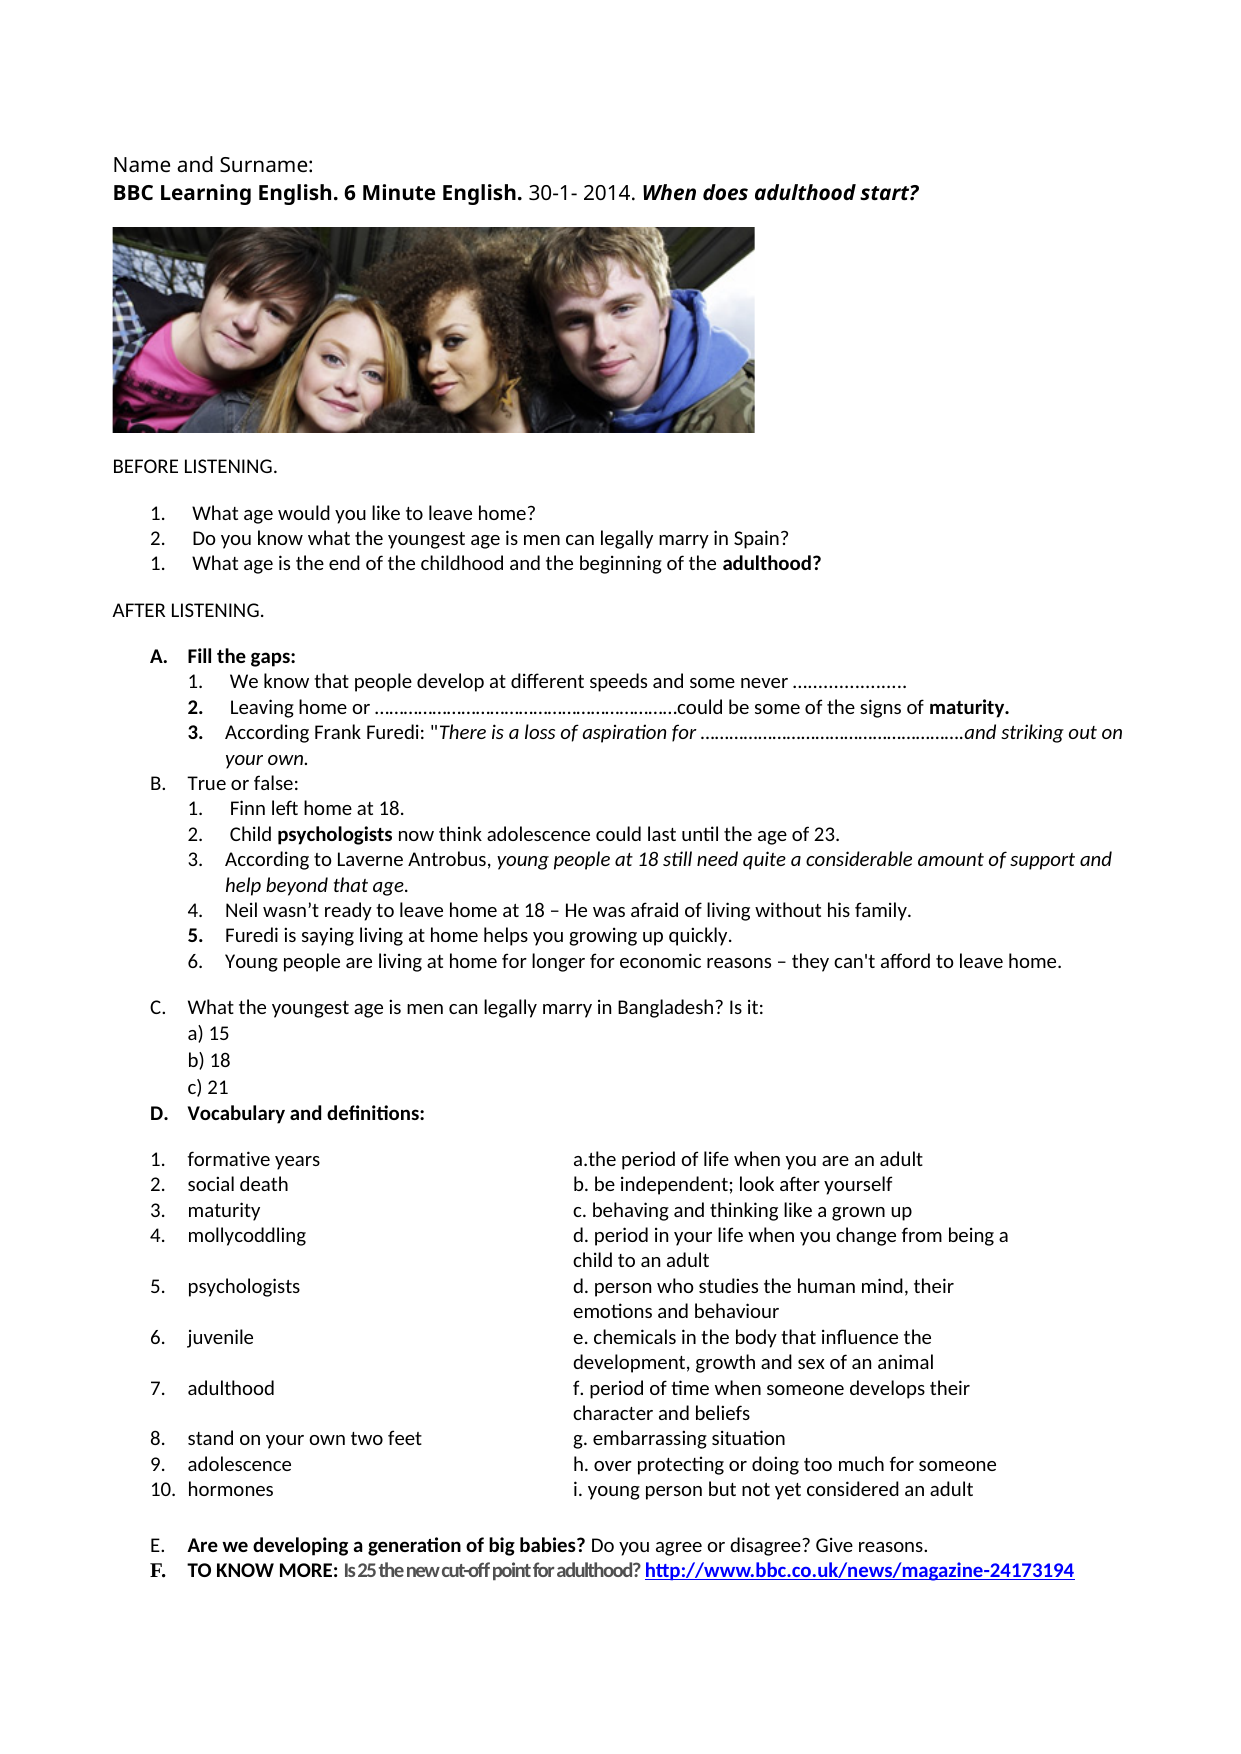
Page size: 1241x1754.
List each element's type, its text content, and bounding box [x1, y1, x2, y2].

table_cell c. behaving and thinking like a grown up [562, 1197, 1022, 1222]
text Name and Surname: [112, 150, 1128, 178]
picture [112, 227, 755, 433]
subtitle Are we developing a generation of big babies? Do you agree or disagree? Give reasons. [150, 1532, 1240, 1557]
list What the youngest age is men can legally marry in Bangladesh? Is it: [150, 994, 1128, 1020]
table_cell mollycoddling [101, 1222, 562, 1273]
list Finn left home at 18. [187, 796, 1128, 821]
list According Frank Furedi: "There is a loss of aspiration for ……………………………………………….and striking out on your own. [187, 719, 1128, 770]
list Fill the gaps: [150, 643, 1128, 668]
list What age would you like to leave home? [150, 500, 1128, 525]
text AFTER LISTENING. [112, 597, 1128, 622]
table_cell juvenile [101, 1324, 562, 1375]
text a) 15 [187, 1020, 1128, 1045]
list Furedi is saying living at home helps you growing up quickly. [187, 923, 1128, 948]
list What age is the end of the childhood and the beginning of the adulthood? [150, 551, 1128, 576]
list We know that people develop at different speeds and some never …................... [187, 668, 1128, 694]
text BBC Learning English. 6 Minute English. 30-1- 2014. When does adulthood start? [112, 178, 1128, 207]
table_cell h. over protecting or doing too much for someone [562, 1451, 1022, 1476]
table_cell d. person who studies the human mind, their emotions and behaviour [562, 1273, 1022, 1324]
table_cell maturity [101, 1197, 562, 1222]
list Neil wasn’t ready to leave home at 18 – He was afraid of living without his family. [187, 897, 1128, 923]
table_cell d. period in your life when you change from being a child to an adult [562, 1222, 1022, 1273]
table_cell adulthood [101, 1375, 562, 1426]
list Young people are living at home for longer for economic reasons – they can't afford to leave home. [187, 948, 1128, 973]
table_cell g. embarrassing situation [562, 1426, 1022, 1451]
list According to Laverne Antrobus, young people at 18 still need quite a considerable amount of support and help beyond that age. [187, 846, 1128, 897]
list Vocabulary and definitions: [150, 1100, 1128, 1125]
table_cell hormones [101, 1476, 562, 1527]
list Child psychologists now think adolescence could last until the age of 23. [187, 821, 1128, 846]
list Leaving home or ………………………………………………………could be some of the signs of maturity. [187, 694, 1128, 719]
text b) 18 [187, 1047, 1128, 1072]
text BEFORE LISTENING. [112, 453, 1128, 479]
table_header a.the period of life when you are an adult [562, 1146, 1022, 1171]
table_cell b. be independent; look after yourself [562, 1171, 1022, 1197]
list True or false: [150, 770, 1128, 796]
table_cell i. young person but not yet considered an adult [562, 1476, 1022, 1527]
table_cell stand on your own two feet [101, 1426, 562, 1451]
table_cell psychologists [101, 1273, 562, 1324]
list Do you know what the youngest age is men can legally marry in Spain? [150, 525, 1128, 551]
table_cell social death [101, 1171, 562, 1197]
table_cell e. chemicals in the body that influence the development, growth and sex of an animal [562, 1324, 1022, 1375]
table_cell f. period of time when someone develops their character and beliefs [562, 1375, 1022, 1426]
table_cell adolescence [101, 1451, 562, 1476]
subtitle TO KNOW MORE: Is 25 the new cut-off point for adulthood? http://www.bbc.co.uk/news/magazine-24173194 [150, 1557, 1240, 1583]
table_header formative years [101, 1146, 562, 1171]
text c) 21 [187, 1074, 1128, 1100]
